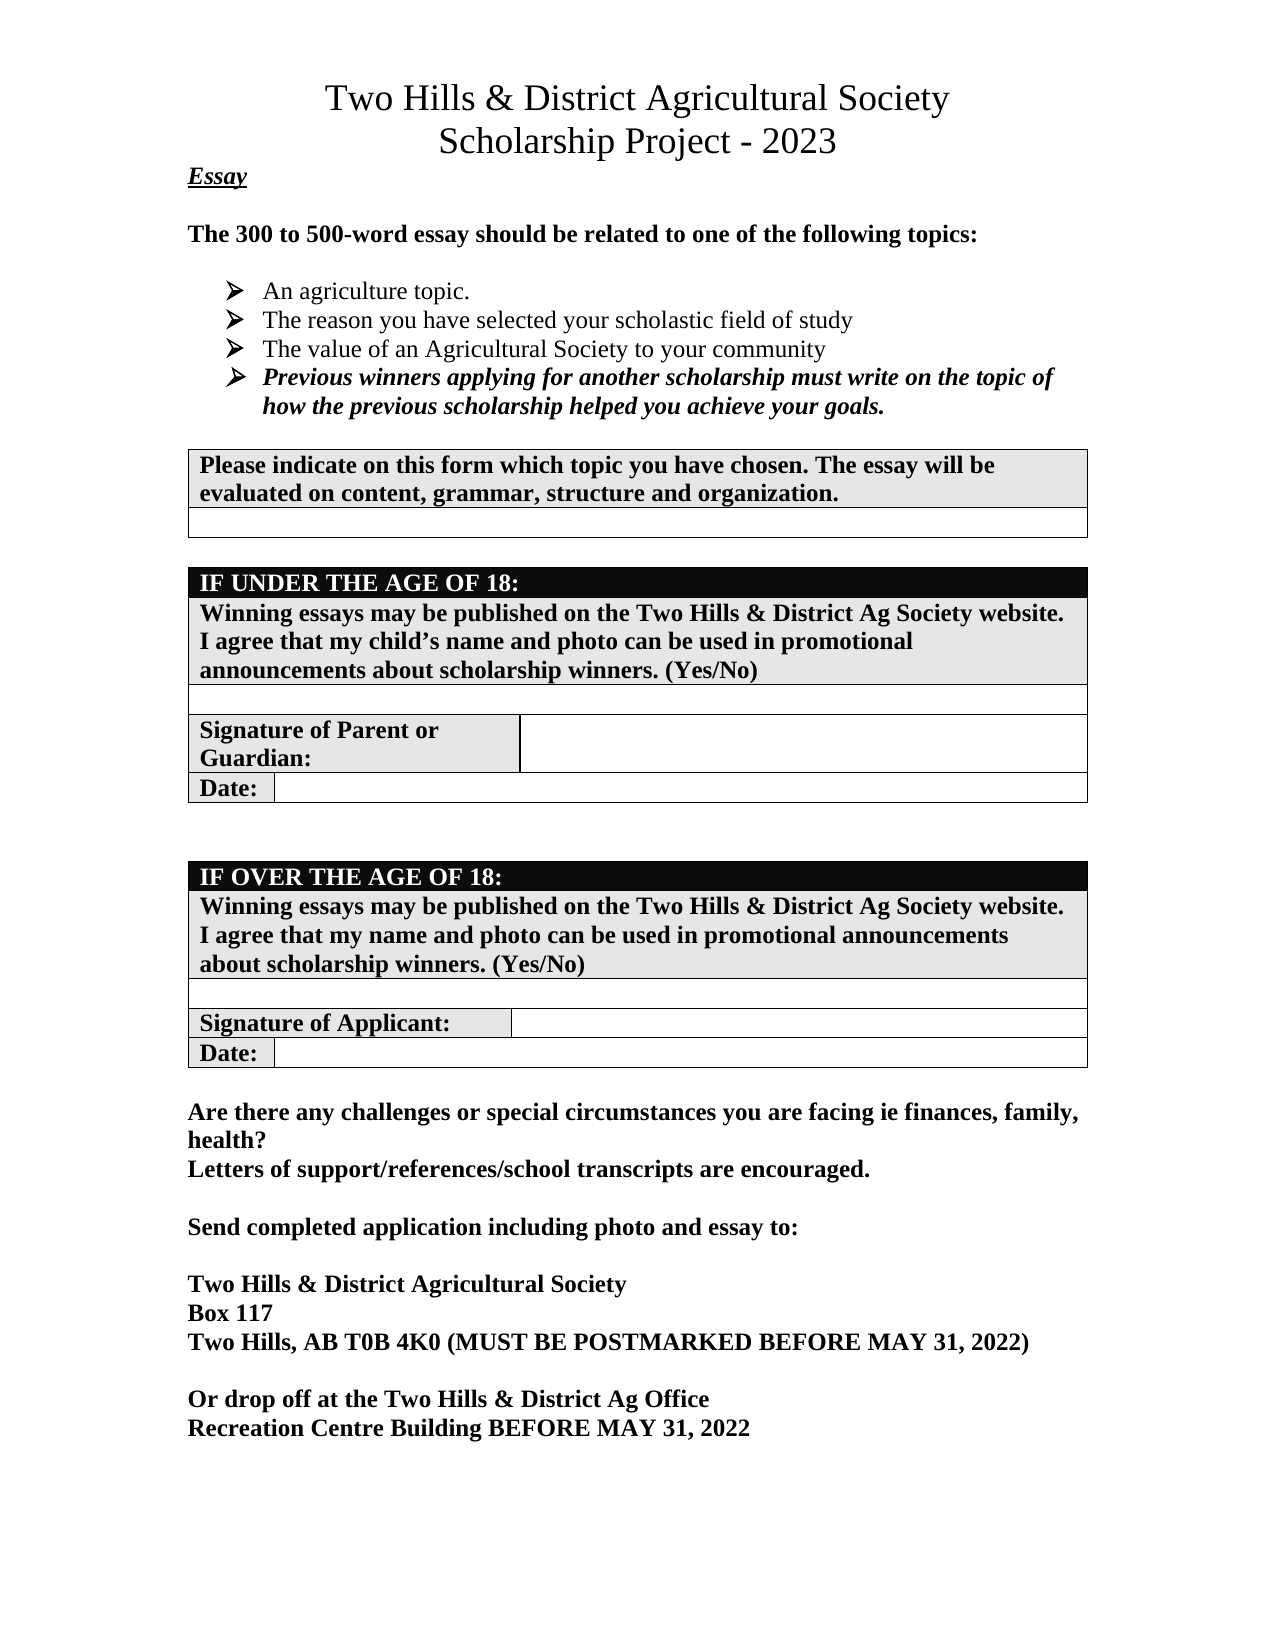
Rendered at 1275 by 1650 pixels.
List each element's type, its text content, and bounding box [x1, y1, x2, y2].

table_cell Signature of Applicant: [189, 1009, 511, 1037]
text The 300 to 500-word essay should be related to one of the following topics: [187, 219, 1087, 247]
text Two Hills & District Agricultural Society [187, 1269, 1087, 1298]
text Are there any challenges or special circumstances you are facing ie finances, family, health? [187, 1097, 1087, 1154]
table_cell Signature of Parent or Guardian: [189, 715, 519, 772]
text Two Hills, AB T0B 4K0 (MUST BE POSTMARKED BEFORE MAY 31, 2022) [187, 1327, 1087, 1356]
table_cell Winning essays may be published on the Two Hills & District Ag Society website. I agree that my child’s name and photo can be used in promotional announcements about scholarship winners. (Yes/No) [189, 598, 1087, 684]
table_header IF OVER THE AGE OF 18: [189, 862, 1087, 890]
table_cell [275, 773, 1087, 802]
list An agriculture topic. [225, 276, 1087, 305]
text Essay [187, 161, 1087, 190]
table_header IF UNDER THE AGE OF 18: [189, 568, 1087, 597]
table_cell Winning essays may be published on the Two Hills & District Ag Society website. I agree that my name and photo can be used in promotional announcements about scholarship winners. (Yes/No) [189, 891, 1087, 978]
table_cell [189, 508, 1087, 537]
table_cell [189, 685, 1087, 714]
list The reason you have selected your scholastic field of study [225, 305, 1087, 334]
table_cell [275, 1038, 1087, 1067]
text Letters of support/references/school transcripts are encouraged. [187, 1154, 1087, 1183]
table_cell [512, 1009, 1087, 1037]
list Previous winners applying for another scholarship must write on the topic of how the previous scholarship helped you achieve your goals. [225, 362, 1087, 420]
text Send completed application including photo and essay to: [187, 1212, 1087, 1241]
table_cell Date: [189, 773, 274, 802]
text Or drop off at the Two Hills & District Ag Office [187, 1384, 1087, 1413]
table_cell Date: [189, 1038, 274, 1067]
table_cell [521, 715, 1087, 772]
table_header Please indicate on this form which topic you have chosen. The essay will be evaluated on content, grammar, structure and organization. [189, 450, 1087, 507]
table_cell [189, 979, 1087, 1007]
list The value of an Agricultural Society to your community [225, 334, 1087, 362]
text Recreation Centre Building BEFORE MAY 31, 2022 [187, 1413, 1087, 1442]
